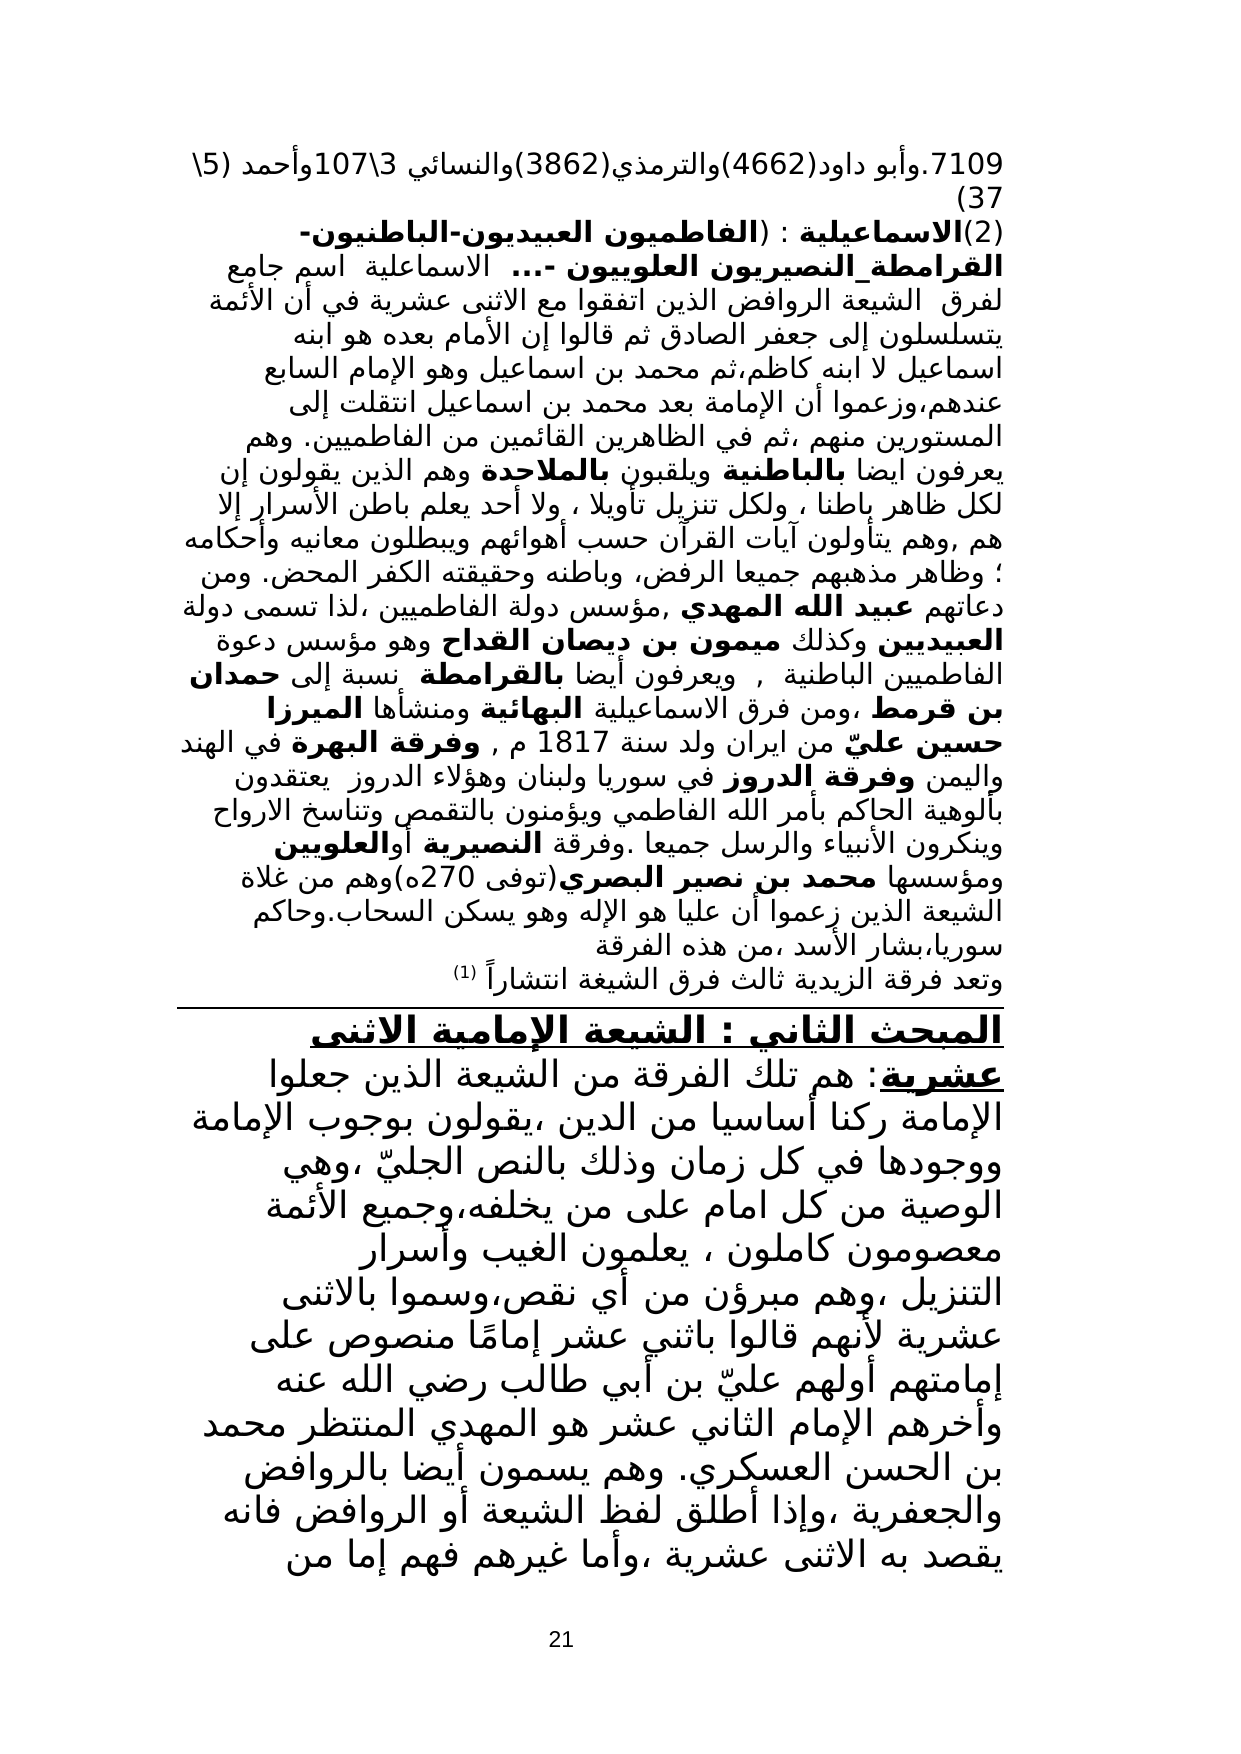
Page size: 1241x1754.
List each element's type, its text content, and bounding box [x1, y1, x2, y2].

text وتعد فرقة الزيدية ثالث فرق الشيغة انتشاراً (1) [177, 963, 1004, 1007]
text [177, 1009, 1004, 1576]
text (2)الاسماعيلية : (الفاطميون العبيديون-الباطنيون-القرامطة_النصيريون العلوييون -... الاسماعلية اسم جامع لفرق الشيعة الروافض الذين اتفقوا مع الاثنى عشرية في أن الأئمة يتسلسلون إلى جعفر الصادق ثم قالوا إن الأمام بعده هو ابنه اسماعيل لا ابنه كاظم،ثم محمد بن اسماعيل وهو الإمام السابع عندهم،وزعموا أن الإمامة بعد محمد بن اسماعيل انتقلت إلى المستورين منهم ،ثم في الظاهرين القائمين من الفاطميين. وهم يعرفون ايضا بالباطنية ويلقبون بالملاحدة وهم الذين يقولون إن لكل ظاهر باطنا ، ولكل تنزيل تأويلا ، ولا أحد يعلم باطن الأسرار إلا هم ,وهم يتأولون آيات القرآن حسب أهوائهم ويبطلون معانيه وأحكامه ؛ وظاهر مذهبهم جميعا الرفض، وباطنه وحقيقته الكفر المحض. ومن دعاتهم عبيد الله المهدي ,مؤسس دولة الفاطميين ،لذا تسمى دولة العبيديين وكذلك ميمون بن ديصان القداح وهو مؤسس دعوة الفاطميين الباطنية , ويعرفون أيضا بالقرامطة نسبة إلى حمدان بن قرمط ،ومن فرق الاسماعيلية البهائية ومنشأها الميرزا حسين عليّ من ايران ولد سنة 1817 م , وفرقة البهرة في الهند واليمن وفرقة الدروز في سوريا ولبنان وهؤلاء الدروز يعتقدون بألوهية الحاكم بأمر الله الفاطمي ويؤمنون بالتقمص وتناسخ الارواح وينكرون الأنبياء والرسل جميعا .وفرقة النصيرية أوالعلويين ومؤسسها محمد بن نصير البصري(توفى 270ه)وهم من غلاة الشيعة الذين زعموا أن عليا هو الإله وهو يسكن السحاب.وحاكم سوريا،بشار الأسد ،من هذه الفرقة [177, 216, 1004, 963]
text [177, 148, 1004, 216]
